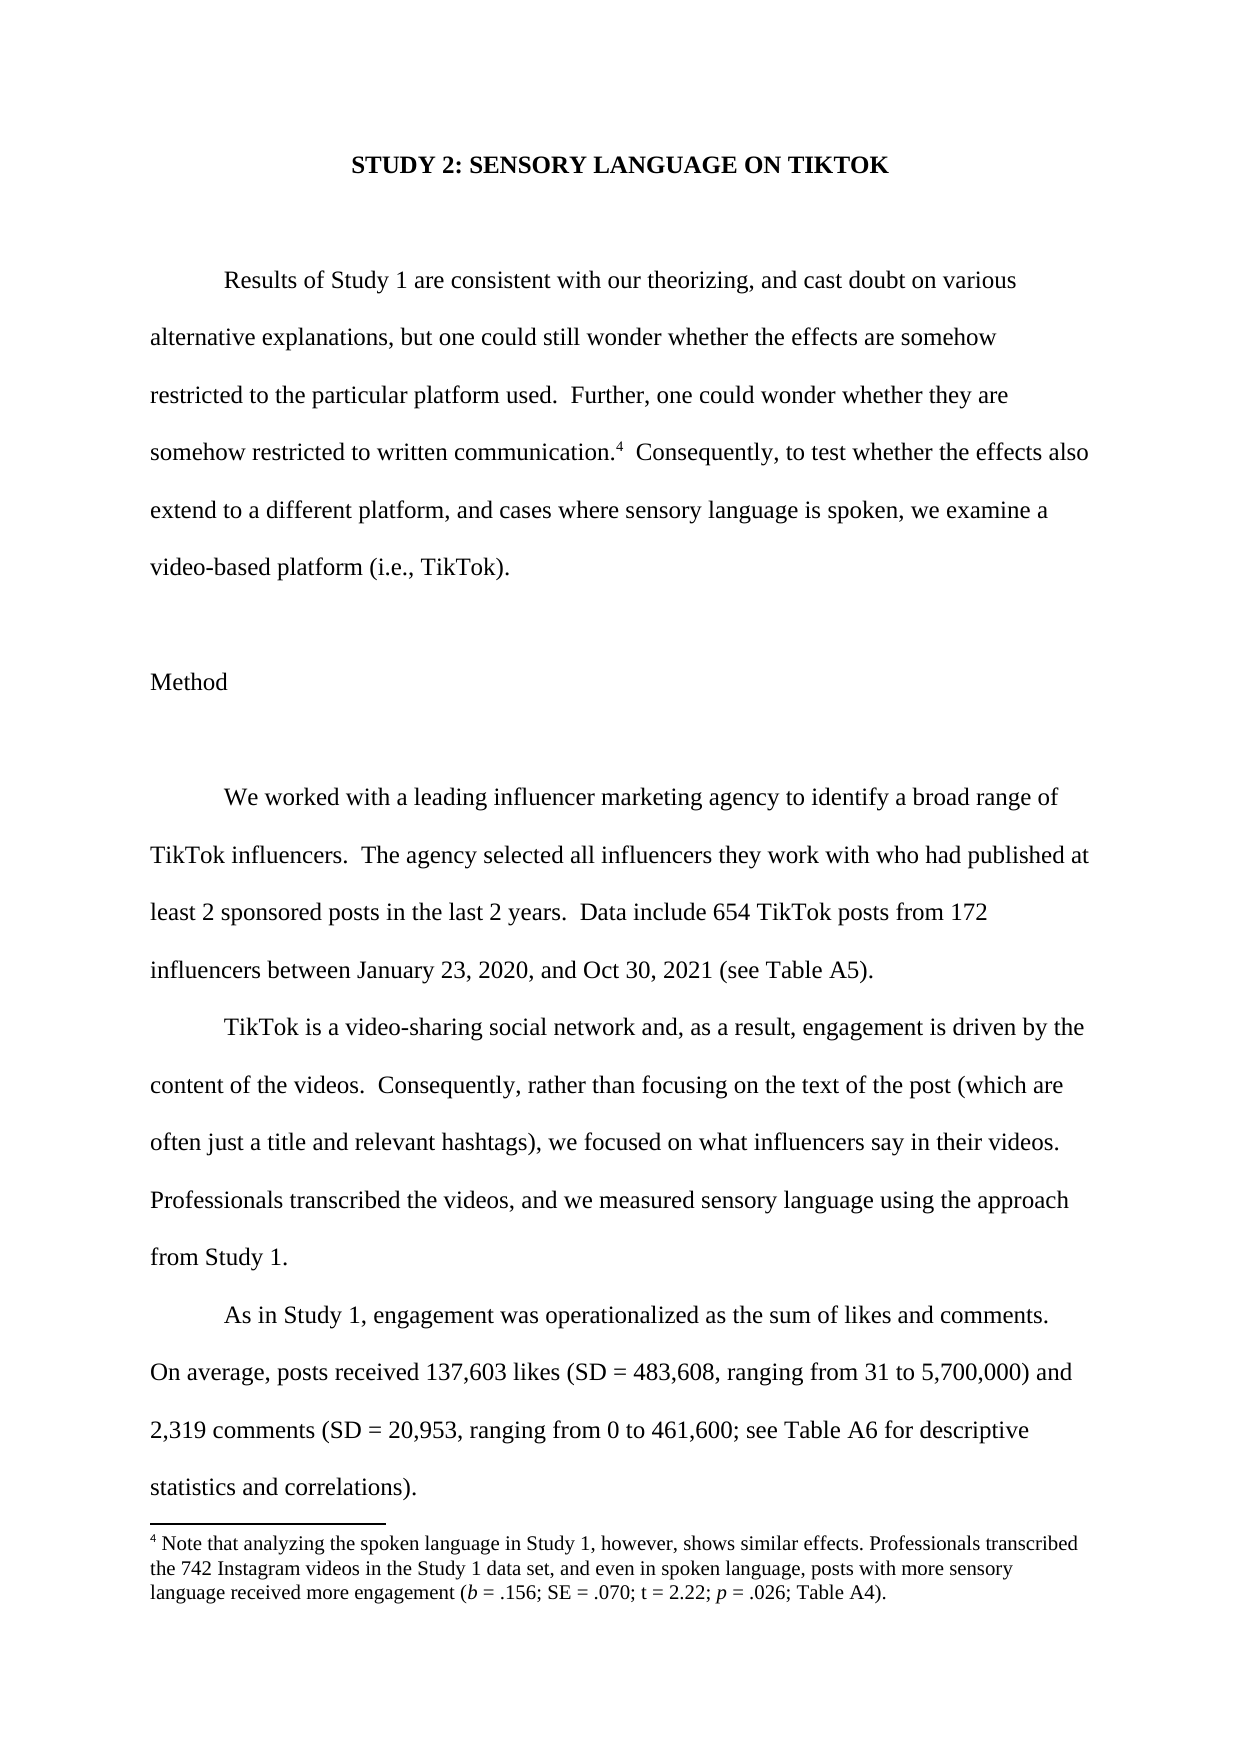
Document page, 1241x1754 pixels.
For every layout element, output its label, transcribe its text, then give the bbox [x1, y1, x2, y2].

text STUDY 2: SENSORY LANGUAGE ON TIKTOK [150, 150, 1090, 179]
text TikTok is a video-sharing social network and, as a result, engagement is driven by the content of the videos. Consequently, rather than focusing on the text of the post (which are often just a title and relevant hashtags), we focused on what influencers say in their videos. Professionals transcribed the videos, and we measured sensory language using the approach from Study 1. [150, 1012, 1090, 1271]
text As in Study 1, engagement was operationalized as the sum of likes and comments. On average, posts received 137,603 likes (SD = 483,608, ranging from 31 to 5,700,000) and 2,319 comments (SD = 20,953, ranging from 0 to 461,600; see Table A6 for descriptive statistics and correlations). [150, 1300, 1090, 1501]
text Results of Study 1 are consistent with our theorizing, and cast doubt on various alternative explanations, but one could still wonder whether the effects are somehow restricted to the particular platform used. Further, one could wonder whether they are somehow restricted to written communication. Consequently, to test whether the effects also extend to a different platform, and cases where sensory language is spoken, we examine a video-based platform (i.e., TikTok). [150, 265, 1090, 581]
text We worked with a leading influencer marketing agency to identify a broad range of TikTok influencers. The agency selected all influencers they work with who had published at least 2 sponsored posts in the last 2 years. Data include 654 TikTok posts from 172 influencers between January 23, 2020, and Oct 30, 2021 (see Table A5). [150, 782, 1090, 984]
text Method [150, 667, 1090, 696]
